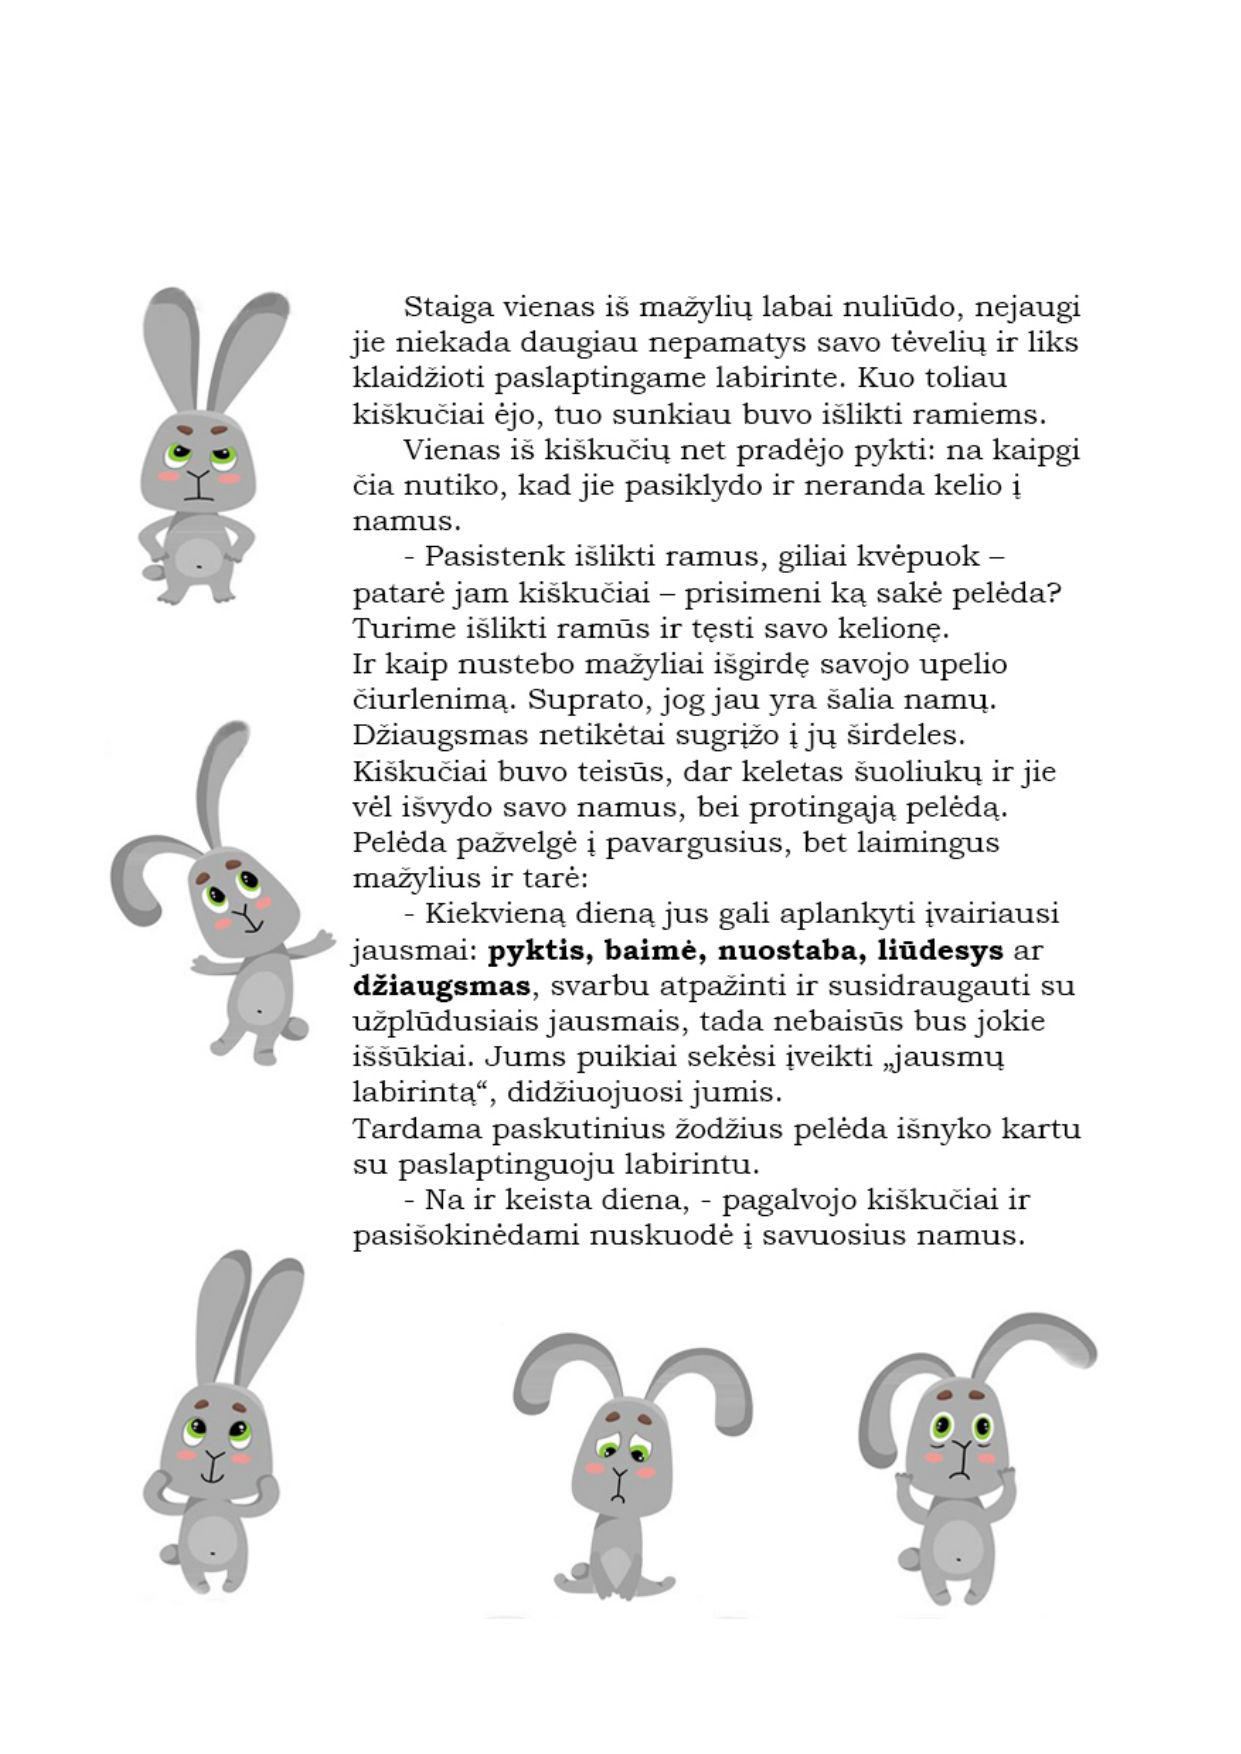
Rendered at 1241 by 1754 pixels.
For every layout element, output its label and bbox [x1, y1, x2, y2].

picture [102, 142, 1150, 1619]
